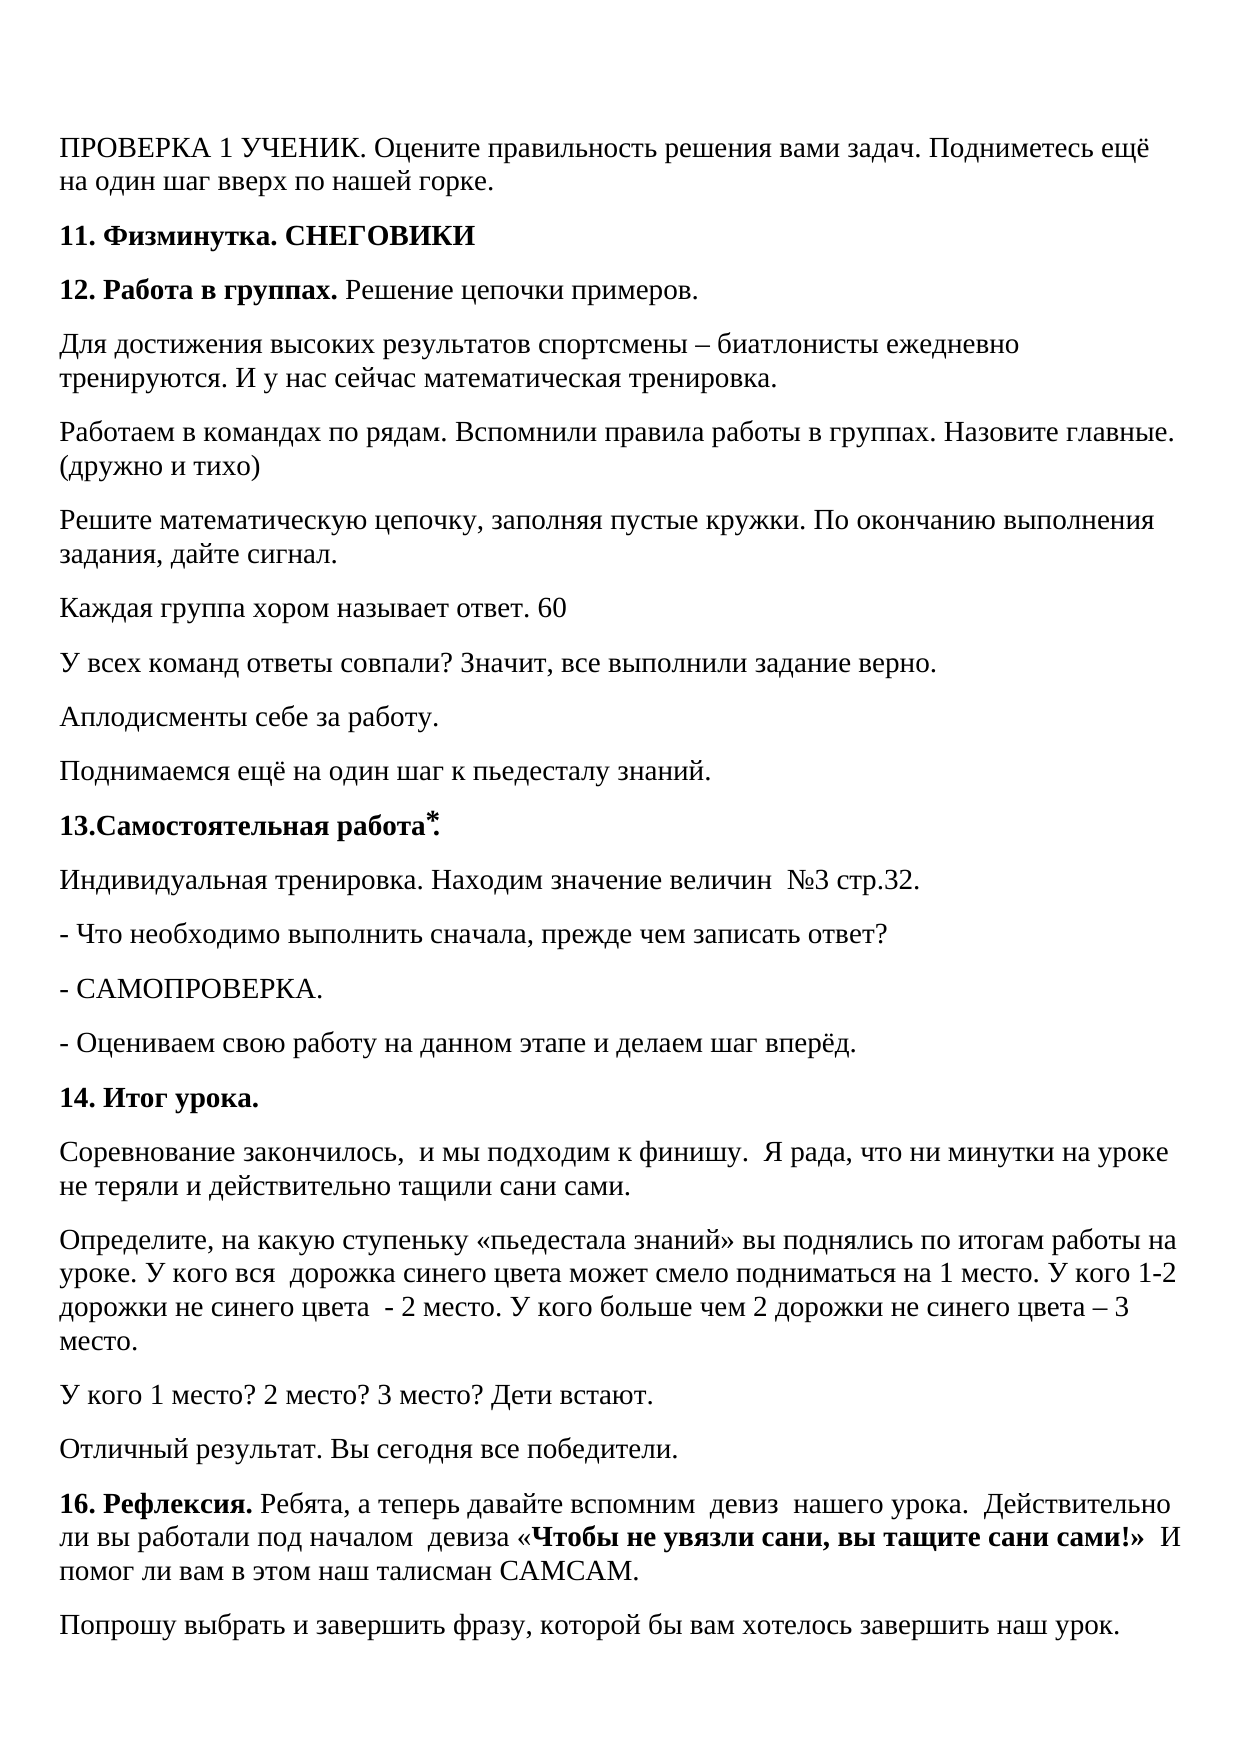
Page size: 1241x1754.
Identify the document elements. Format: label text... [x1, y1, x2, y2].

text 16. Рефлексия. Ребята, а теперь давайте вспомним девиз нашего урока. Действительно ли вы работали под началом девиза «Чтобы не увязли сани, вы тащите сани сами!» И помог ли вам в этом наш талисман САМСАМ. [59, 1486, 1181, 1586]
text Аплодисменты себе за работу. [59, 699, 1181, 733]
text ПРОВЕРКА 1 УЧЕНИК. Оцените правильность решения вами задач. Подниметесь ещё на один шаг вверх по нашей горке. [59, 130, 1181, 197]
text 12. Работа в группах. Решение цепочки примеров. [59, 272, 1181, 306]
text Соревнование закончилось, и мы подходим к финишу. Я рада, что ни минутки на уроке не теряли и действительно тащили сани сами. [59, 1134, 1181, 1201]
text - Оцениваем свою работу на данном этапе и делаем шаг вперёд. [59, 1025, 1181, 1059]
text Для достижения высоких результатов спортсмены – биатлонисты ежедневно тренируются. И у нас сейчас математическая тренировка. [59, 327, 1181, 394]
text Отличный результат. Вы сегодня все победители. [59, 1431, 1181, 1465]
text У кого 1 место? 2 место? 3 место? Дети встают. [59, 1377, 1181, 1411]
text Попрошу выбрать и завершить фразу, которой бы вам хотелось завершить наш урок. [59, 1607, 1181, 1641]
text - САМОПРОВЕРКА. [59, 971, 1181, 1004]
text 14. Итог урока. [59, 1080, 1181, 1113]
text Каждая группа хором называет ответ. 60 [59, 590, 1181, 624]
text Поднимаемся ещё на один шаг к пьедесталу знаний. [59, 753, 1181, 787]
text У всех команд ответы совпали? Значит, все выполнили задание верно. [59, 645, 1181, 678]
text 11. Физминутка. СНЕГОВИКИ [59, 218, 1181, 251]
text Определите, на какую ступеньку «пьедестала знаний» вы поднялись по итогам работы на уроке. У кого вся дорожка синего цвета может смело подниматься на 1 место. У кого 1-2 дорожки не синего цвета - 2 место. У кого больше чем 2 дорожки не синего цвета – 3 место. [59, 1222, 1181, 1356]
text Решите математическую цепочку, заполняя пустые кружки. По окончанию выполнения задания, дайте сигнал. [59, 502, 1181, 569]
text Работаем в командах по рядам. Вспомнили правила работы в группах. Назовите главные. (дружно и тихо) [59, 414, 1181, 482]
text - Что необходимо выполнить сначала, прежде чем записать ответ? [59, 917, 1181, 950]
text Индивидуальная тренировка. Находим значение величин №3 стр.32. [59, 862, 1181, 896]
text 13.Самостоятельная работа ⃰. [59, 808, 1181, 841]
